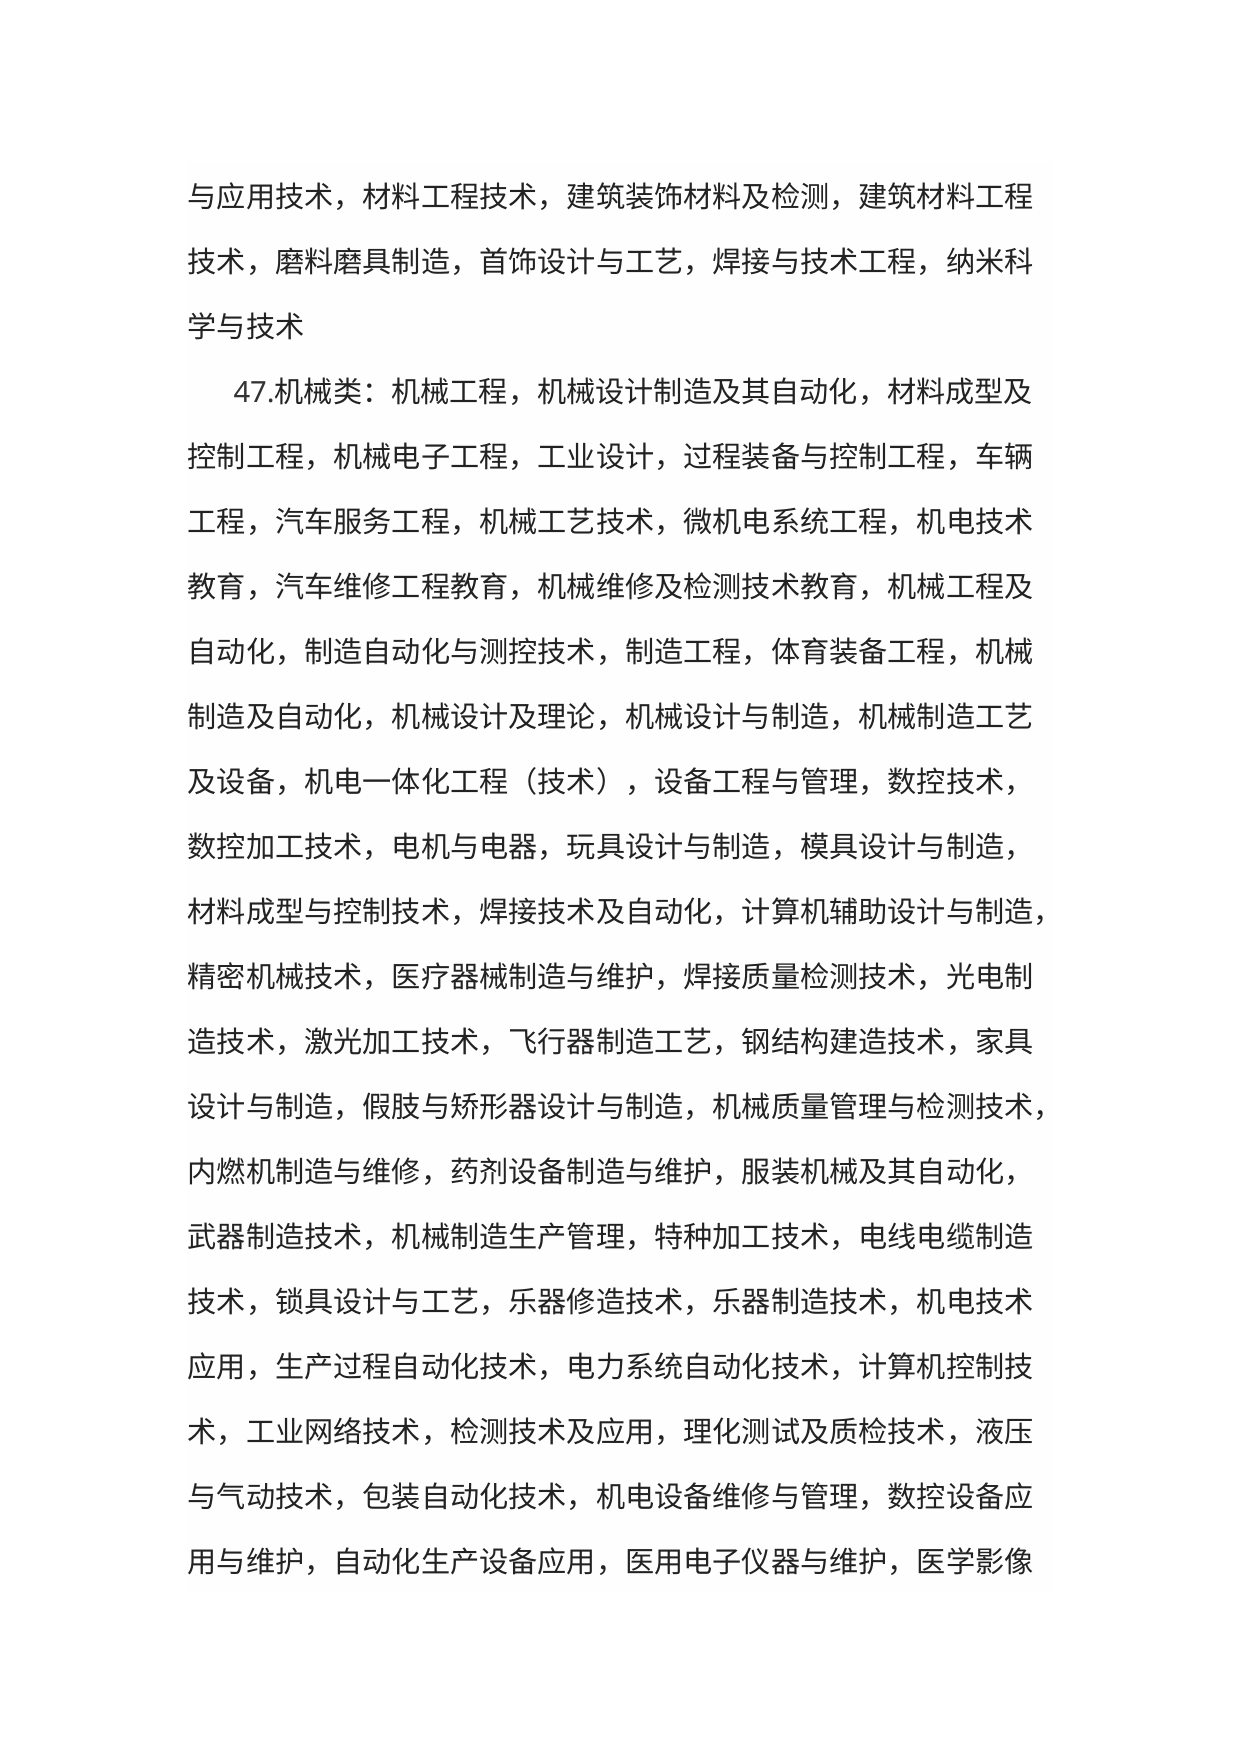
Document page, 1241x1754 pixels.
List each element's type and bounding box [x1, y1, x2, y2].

text [187, 162, 1053, 357]
text [187, 357, 1053, 1592]
